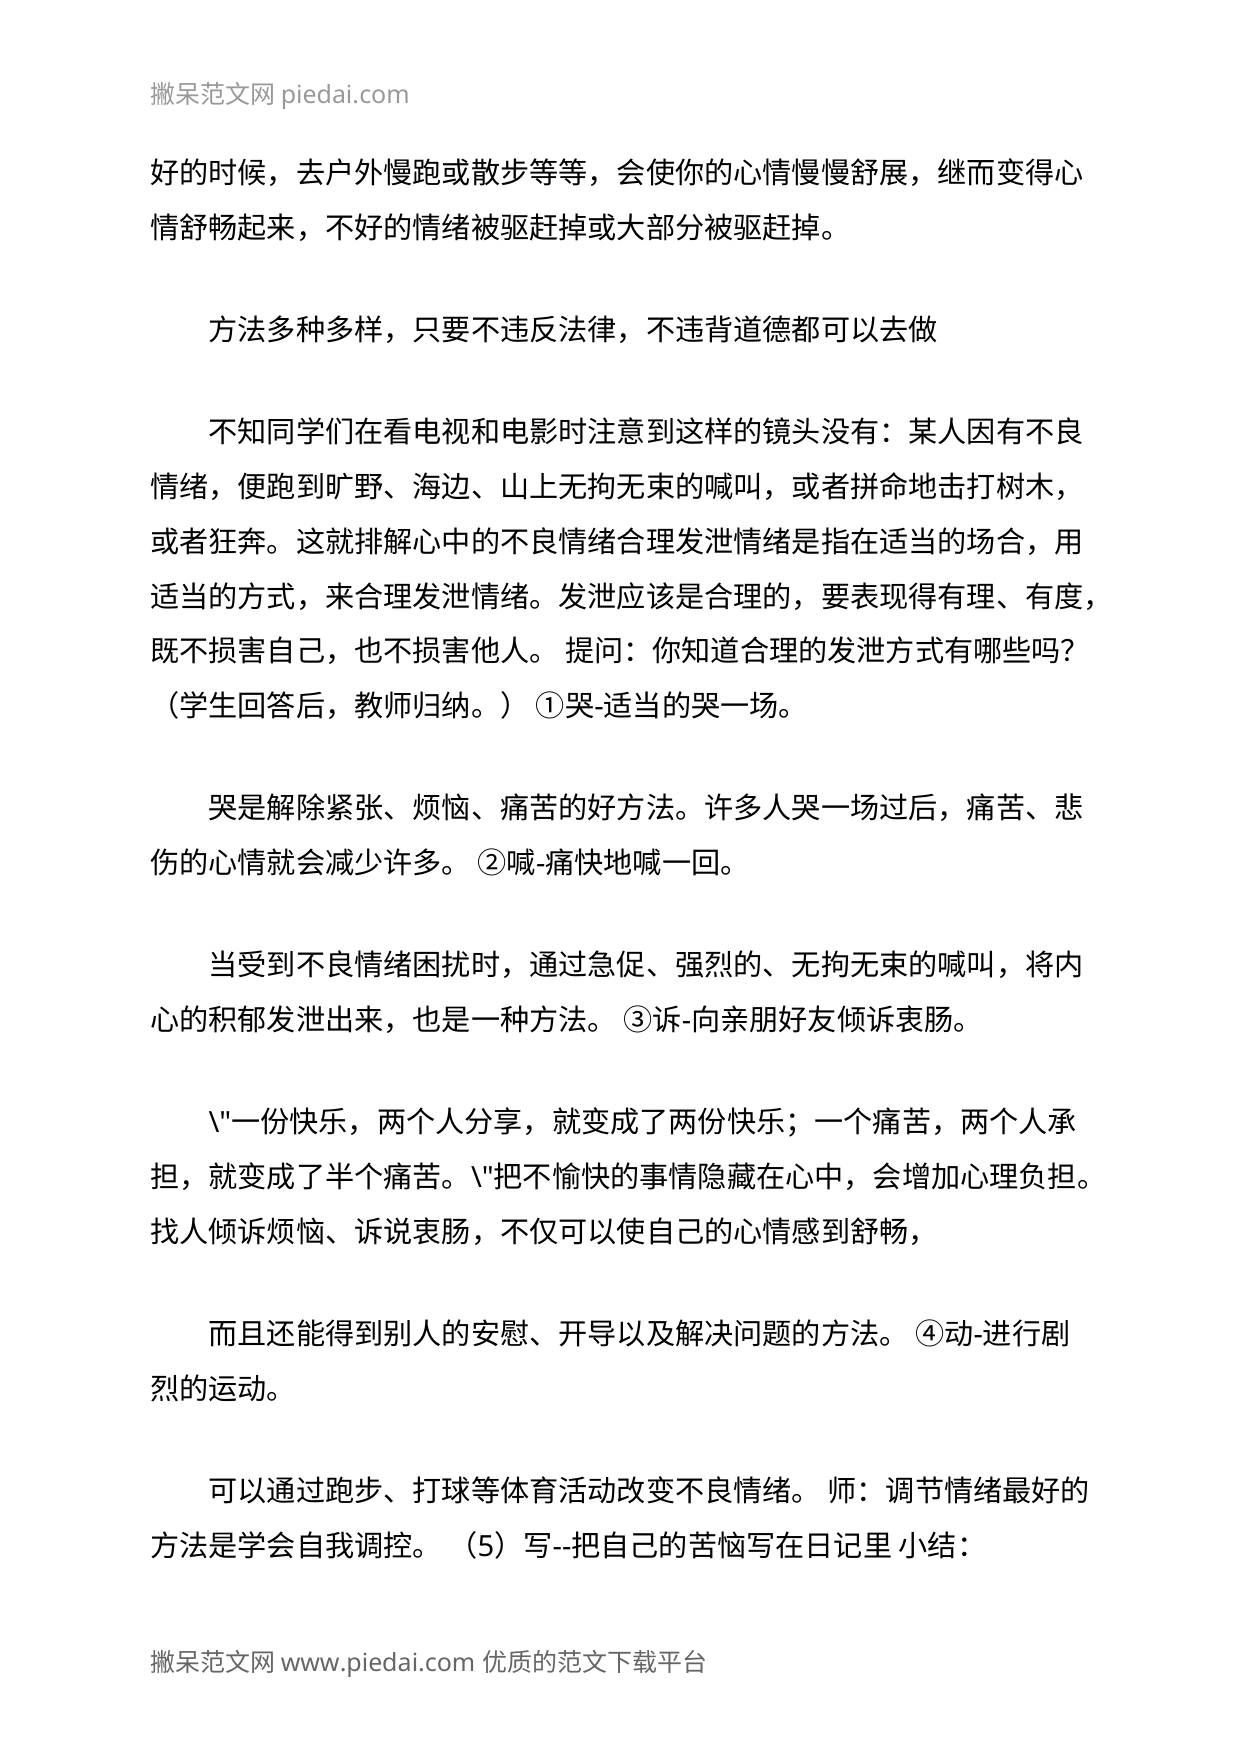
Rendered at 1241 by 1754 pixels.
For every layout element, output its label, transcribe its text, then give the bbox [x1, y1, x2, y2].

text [150, 150, 1090, 247]
text 不知同学们在看电视和电影时注意到这样的镜头没有：某人因有不良情绪，便跑到旷野、海边、山上无拘无束的喊叫，或者拼命地击打树木，或者狂奔。这就排解心中的不良情绪合理发泄情绪是指在适当的场合，用适当的方式，来合理发泄情绪。发泄应该是合理的，要表现得有理、有度，既不损害自己，也不损害他人。 提问：你知道合理的发泄方式有哪些吗？ （学生回答后，教师归纳。） ①哭-适当的哭一场。 [150, 408, 1090, 725]
text 哭是解除紧张、烦恼、痛苦的好方法。许多人哭一场过后，痛苦、悲伤的心情就会减少许多。 ②喊-痛快地喊一回。 [150, 785, 1090, 882]
text \"一份快乐，两个人分享，就变成了两份快乐；一个痛苦，两个人承担，就变成了半个痛苦。\"把不愉快的事情隐藏在心中，会增加心理负担。找人倾诉烦恼、诉说衷肠，不仅可以使自己的心情感到舒畅， [150, 1099, 1090, 1251]
text 可以通过跑步、打球等体育活动改变不良情绪。 师：调节情绪最好的方法是学会自我调控。 （5）写--把自己的苦恼写在日记里 小结： [150, 1467, 1090, 1564]
text 当受到不良情绪困扰时，通过急促、强烈的、无拘无束的喊叫，将内心的积郁发泄出来，也是一种方法。 ③诉-向亲朋好友倾诉衷肠。 [150, 942, 1090, 1039]
text 方法多种多样，只要不违反法律，不违背道德都可以去做 [150, 307, 1090, 349]
text 而且还能得到别人的安慰、开导以及解决问题的方法。 ④动-进行剧烈的运动。 [150, 1310, 1090, 1408]
